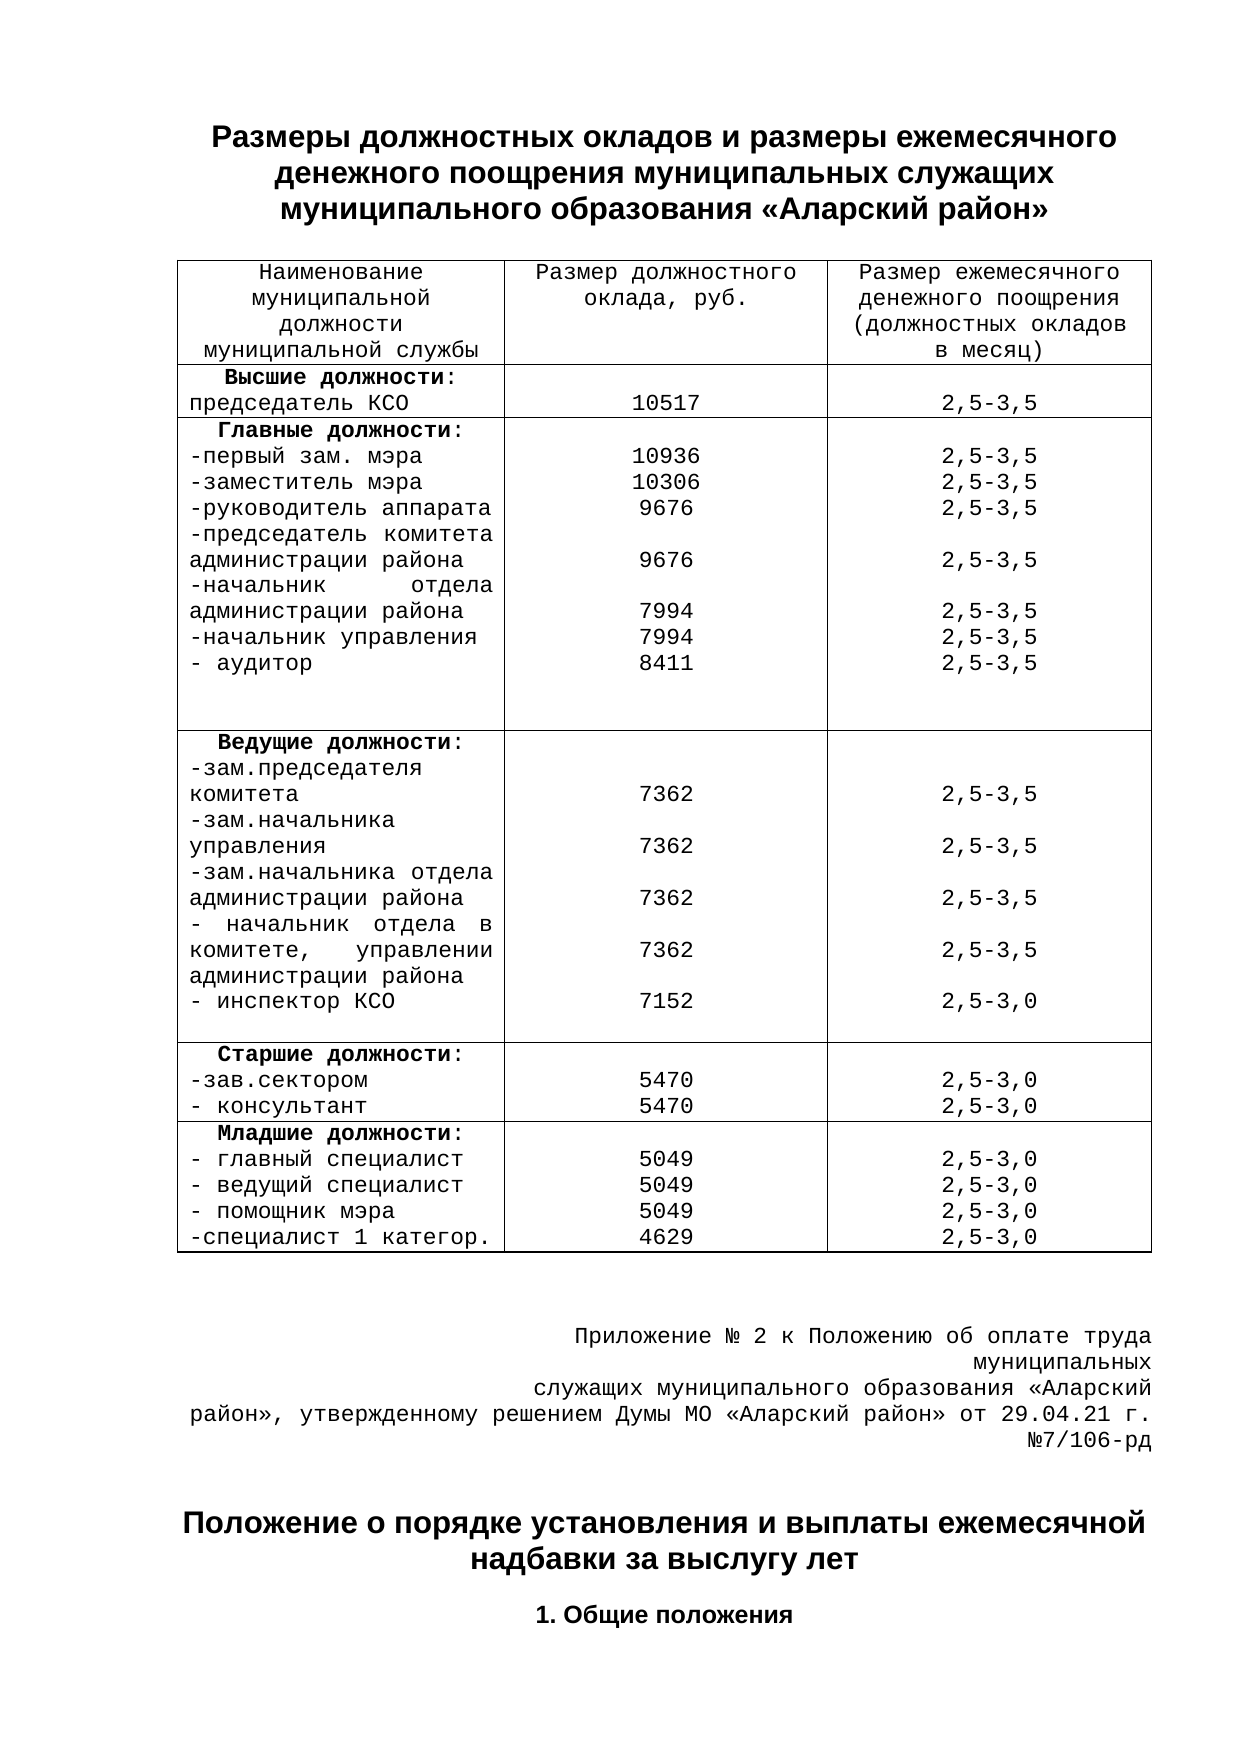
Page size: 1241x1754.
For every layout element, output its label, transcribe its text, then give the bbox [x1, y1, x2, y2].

table_cell Высшие должности: председатель КСО [178, 365, 504, 417]
table_header Размер ежемесячного денежного поощрения (должностных окладов в месяц) [828, 261, 1151, 364]
table_header Размер должностного оклада, руб. [505, 261, 827, 364]
table_cell Младшие должности: - главный специалист - ведущий специалист - помощник мэра -специалист 1 категор. [178, 1122, 504, 1251]
table_cell 10517 [505, 365, 827, 417]
text Положение о порядке установления и выплаты ежемесячной надбавки за выслугу лет [177, 1504, 1152, 1576]
table_cell 7362 7362 7362 7362 7152 [505, 731, 827, 1042]
text Размеры должностных окладов и размеры ежемесячного денежного поощрения муниципальных служащих муниципального образования «Аларский район» [177, 118, 1152, 226]
table_cell 2,5-3,5 2,5-3,5 2,5-3,5 2,5-3,5 2,5-3,0 [828, 731, 1151, 1042]
table_cell 2,5-3,0 2,5-3,0 [828, 1043, 1151, 1121]
table_cell Главные должности: -первый зам. мэра -заместитель мэра -руководитель аппарата -председатель комитета администрации района -начальник отдела администрации района -начальник управления - аудитор [178, 418, 504, 729]
table_cell 2,5-3,0 2,5-3,0 2,5-3,0 2,5-3,0 [828, 1122, 1151, 1251]
table_cell Старшие должности: -зав.сектором - консультант [178, 1043, 504, 1121]
table_cell Ведущие должности: -зам.председателя комитета -зам.начальника управления -зам.начальника отдела администрации района - начальник отдела в комитете, управлении администрации района - инспектор КСО [178, 731, 504, 1042]
text 1. Общие положения [177, 1600, 1152, 1628]
text Приложение № 2 к Положению об оплате труда муниципальных [177, 1324, 1152, 1376]
table_header Наименование муниципальной должности муниципальной службы [178, 261, 504, 364]
table_cell 2,5-3,5 2,5-3,5 2,5-3,5 2,5-3,5 2,5-3,5 2,5-3,5 2,5-3,5 [828, 418, 1151, 729]
table_cell 5049 5049 5049 4629 [505, 1122, 827, 1251]
text служащих муниципального образования «Аларский район», утвержденному решением Думы МО «Аларский район» от 29.04.21 г. №7/106-рд [177, 1376, 1152, 1454]
table_cell 10936 10306 9676 9676 7994 7994 8411 [505, 418, 827, 729]
table_cell 5470 5470 [505, 1043, 827, 1121]
table_cell 2,5-3,5 [828, 365, 1151, 417]
